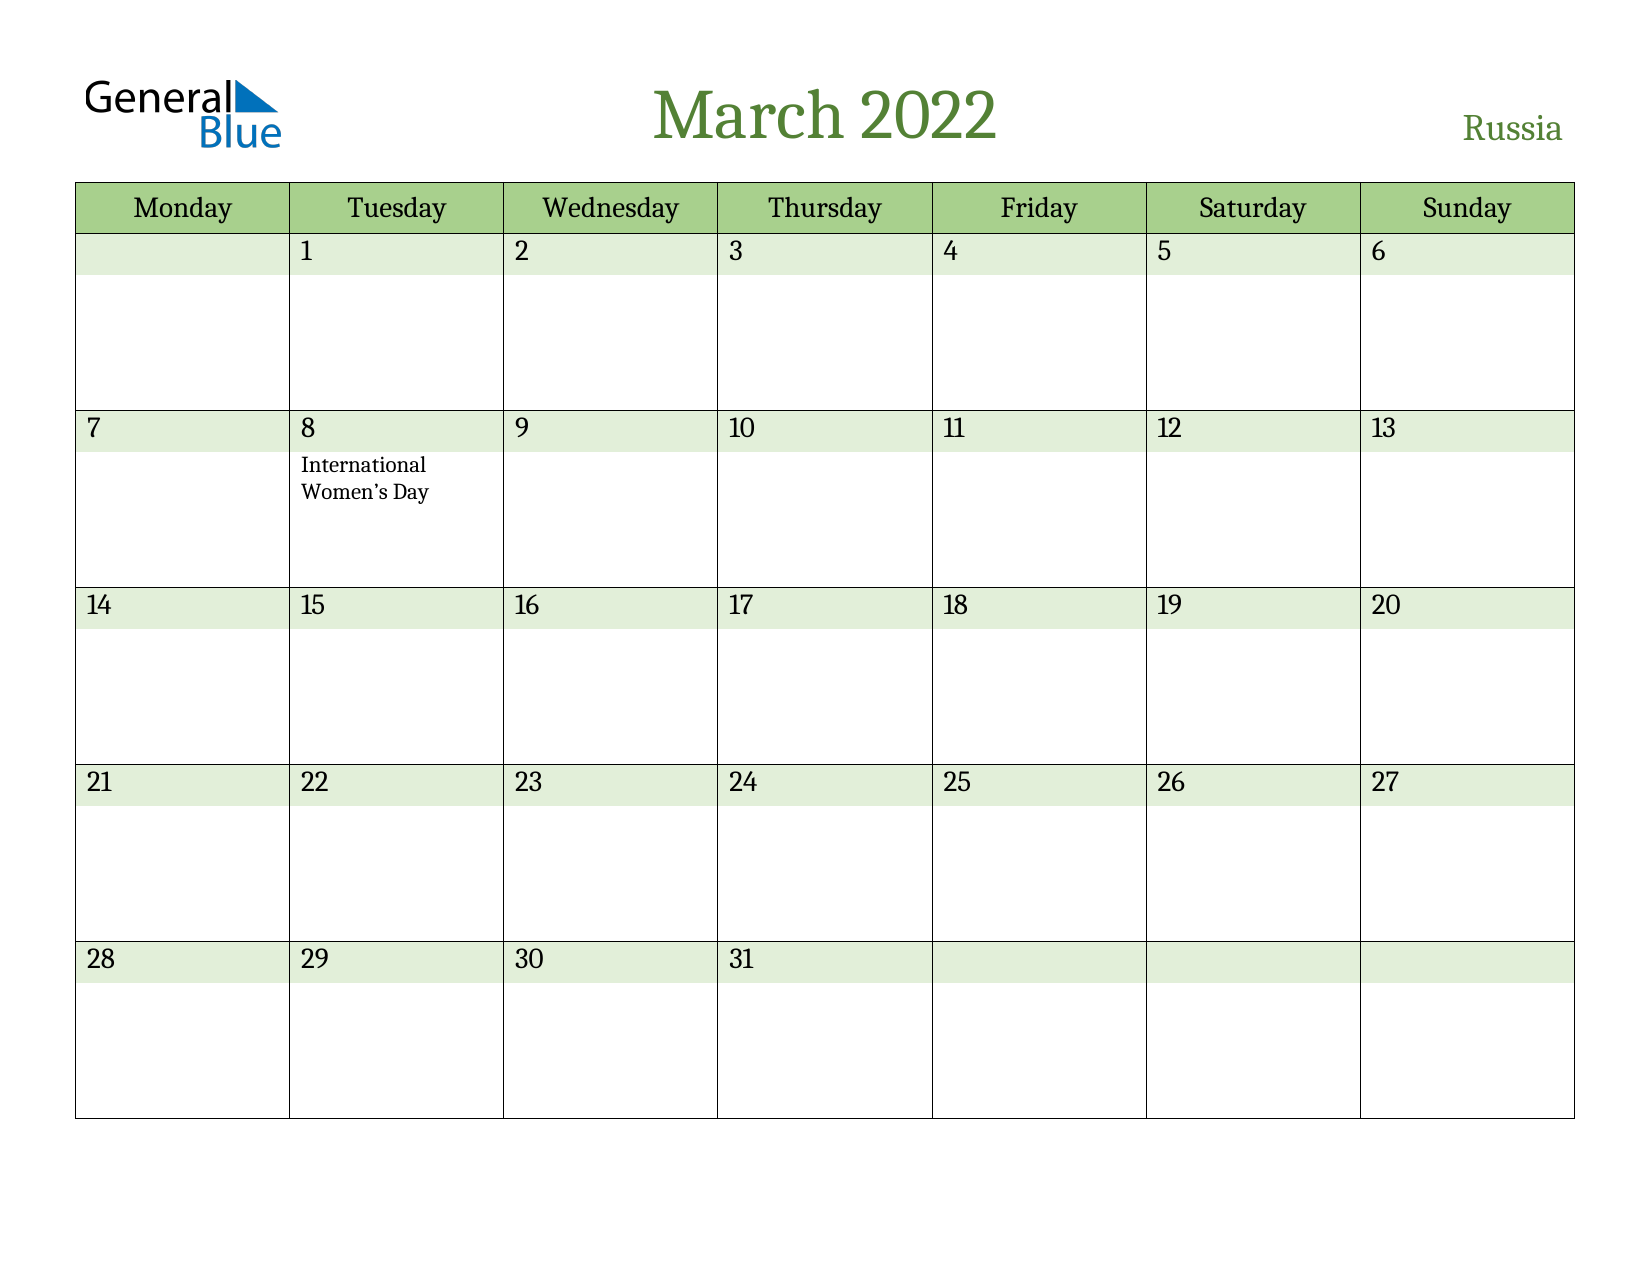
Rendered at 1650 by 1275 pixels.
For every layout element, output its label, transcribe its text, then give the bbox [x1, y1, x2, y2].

table_cell [718, 983, 932, 1118]
table_cell [76, 452, 289, 587]
table_cell [933, 275, 1146, 410]
table_cell 26 [1147, 765, 1360, 806]
table_header [76, 75, 503, 182]
table_cell 10 [718, 411, 932, 452]
table_cell [504, 806, 717, 941]
table_cell 20 [1361, 588, 1574, 629]
table_cell 18 [933, 588, 1146, 629]
table_cell 14 [76, 588, 289, 629]
table_cell 9 [504, 411, 717, 452]
table_cell 15 [290, 588, 503, 629]
table_cell International Women’s Day [290, 452, 503, 587]
table_cell 1 [290, 234, 503, 275]
table_cell [1361, 629, 1574, 764]
table_header Russia [1146, 75, 1574, 182]
table_cell 31 [718, 942, 932, 983]
table_cell [504, 983, 717, 1118]
table_cell [76, 806, 289, 941]
table_cell [504, 452, 717, 587]
table_cell 21 [76, 765, 289, 806]
table_cell 27 [1361, 765, 1574, 806]
table_cell [933, 942, 1146, 983]
table_cell 4 [933, 234, 1146, 275]
table_cell [1361, 452, 1574, 587]
table_cell [76, 629, 289, 764]
table_cell Friday [933, 183, 1146, 233]
table_cell [504, 629, 717, 764]
table_cell Saturday [1147, 183, 1360, 233]
table_cell 7 [76, 411, 289, 452]
table_cell 16 [504, 588, 717, 629]
table_cell [933, 983, 1146, 1118]
table_cell Tuesday [290, 183, 503, 233]
table_cell [290, 806, 503, 941]
table_cell [1147, 275, 1360, 410]
table_cell 3 [718, 234, 932, 275]
table_cell [1147, 983, 1360, 1118]
table_cell 28 [76, 942, 289, 983]
table_cell [718, 629, 932, 764]
table_cell [290, 629, 503, 764]
table_cell [1361, 983, 1574, 1118]
table_cell [933, 452, 1146, 587]
table_cell [718, 275, 932, 410]
table_cell [1361, 806, 1574, 941]
table_cell Thursday [718, 183, 932, 233]
table_cell 17 [718, 588, 932, 629]
table_cell 2 [504, 234, 717, 275]
table_cell 25 [933, 765, 1146, 806]
table_cell Sunday [1361, 183, 1574, 233]
table_cell [290, 983, 503, 1118]
table_cell [1147, 629, 1360, 764]
table_cell [76, 983, 289, 1118]
table_cell Monday [76, 183, 289, 233]
table_cell [718, 806, 932, 941]
table_cell [76, 234, 289, 275]
table_cell [76, 275, 289, 410]
table_cell [933, 629, 1146, 764]
table_cell [1361, 942, 1574, 983]
table_cell 11 [933, 411, 1146, 452]
table_cell [504, 275, 717, 410]
table_cell 29 [290, 942, 503, 983]
picture [86, 80, 281, 148]
table_cell 30 [504, 942, 717, 983]
table_header March 2022 [504, 75, 1146, 182]
table_cell [718, 452, 932, 587]
table_cell 23 [504, 765, 717, 806]
table_cell [1147, 806, 1360, 941]
table_cell 12 [1147, 411, 1360, 452]
table_cell [933, 806, 1146, 941]
table_cell 13 [1361, 411, 1574, 452]
table_cell [1147, 942, 1360, 983]
table_cell 19 [1147, 588, 1360, 629]
table_cell 8 [290, 411, 503, 452]
table_cell [1361, 275, 1574, 410]
table_cell Wednesday [504, 183, 717, 233]
table_cell 5 [1147, 234, 1360, 275]
table_cell [290, 275, 503, 410]
table_cell 6 [1361, 234, 1574, 275]
table_cell [1147, 452, 1360, 587]
table_cell 22 [290, 765, 503, 806]
table_cell 24 [718, 765, 932, 806]
